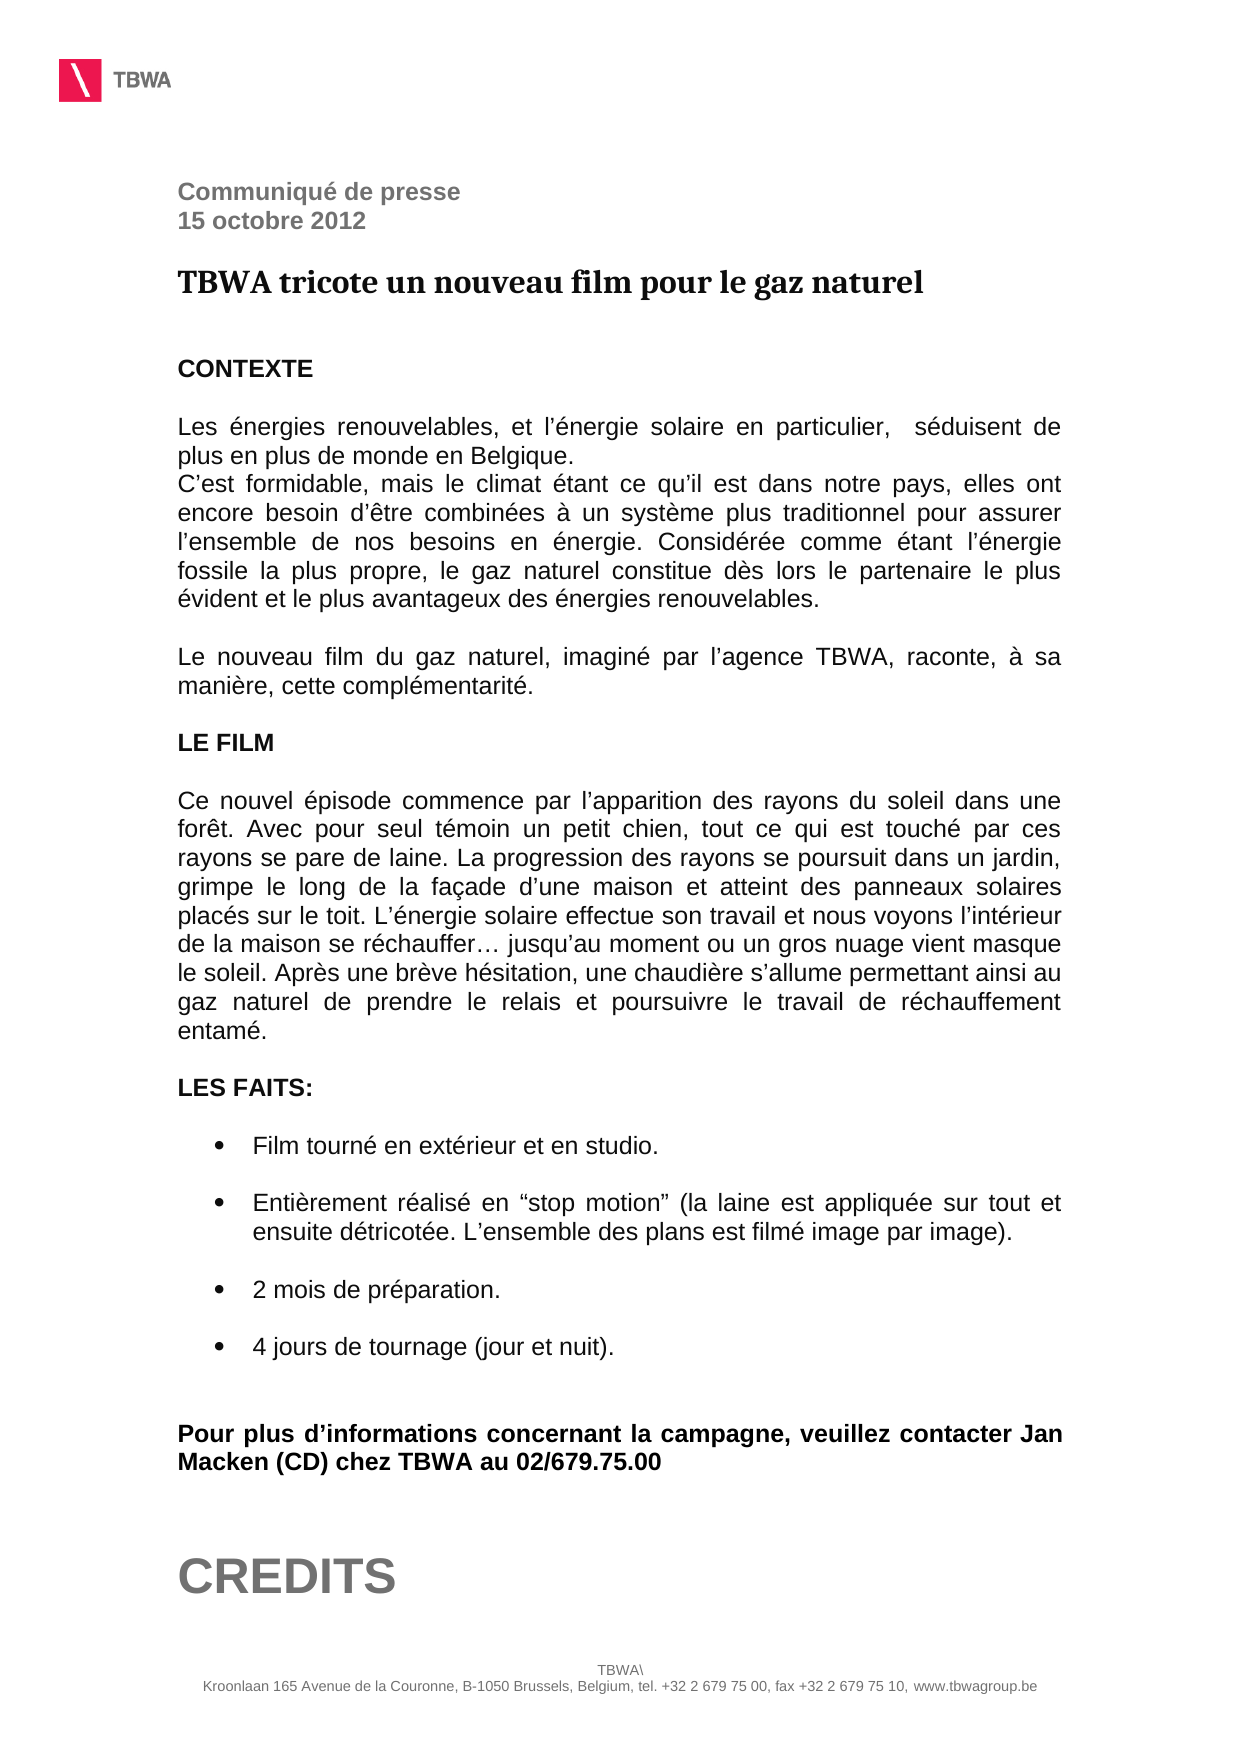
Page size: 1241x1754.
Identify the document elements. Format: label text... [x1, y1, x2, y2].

text Communiqué de presse [177, 177, 1063, 206]
text Les énergies renouvelables, et l’énergie solaire en particulier, séduisent de plus en plus de monde en Belgique. [177, 412, 1063, 469]
text C’est formidable, mais le climat étant ce qu’il est dans notre pays, elles ont encore besoin d’être combinées à un système plus traditionnel pour assurer l’ensemble de nos besoins en énergie. Considérée comme étant l’énergie fossile la plus propre, le gaz naturel constitue dès lors le partenaire le plus évident et le plus avantageux des énergies renouvelables. [177, 469, 1063, 613]
text CREDITS [177, 1546, 1063, 1604]
list Film tourné en extérieur et en studio. [215, 1131, 1063, 1159]
text LES FAITS: [177, 1073, 1063, 1102]
list 2 mois de préparation. [215, 1275, 1063, 1303]
picture [59, 59, 171, 102]
text Le nouveau film du gaz naturel, imaginé par l’agence TBWA, raconte, à sa manière, cette complémentarité. [177, 642, 1063, 699]
text 15 octobre 2012 [177, 206, 1063, 235]
text CONTEXTE [177, 354, 1063, 383]
text Ce nouvel épisode commence par l’apparition des rayons du soleil dans une forêt. Avec pour seul témoin un petit chien, tout ce qui est touché par ces rayons se pare de laine. La progression des rayons se poursuit dans un jardin, grimpe le long de la façade d’une maison et atteint des panneaux solaires placés sur le toit. L’énergie solaire effectue son travail et nous voyons l’intérieur de la maison se réchauffer… jusqu’au moment ou un gros nuage vient masque le soleil. Après une brève hésitation, une chaudière s’allume permettant ainsi au gaz naturel de prendre le relais et poursuivre le travail de réchauffement entamé. [177, 786, 1063, 1044]
list Entièrement réalisé en “stop motion” (la laine est appliquée sur tout et ensuite détricotée. L’ensemble des plans est filmé image par image). [215, 1188, 1063, 1246]
list 4 jours de tournage (jour et nuit). [215, 1332, 1063, 1361]
text LE FILM [177, 728, 1063, 757]
text Pour plus d’informations concernant la campagne, veuillez contacter Jan Macken (CD) chez TBWA au 02/679.75.00 [177, 1419, 1063, 1476]
text TBWA tricote un nouveau film pour le gaz naturel [177, 263, 1063, 302]
